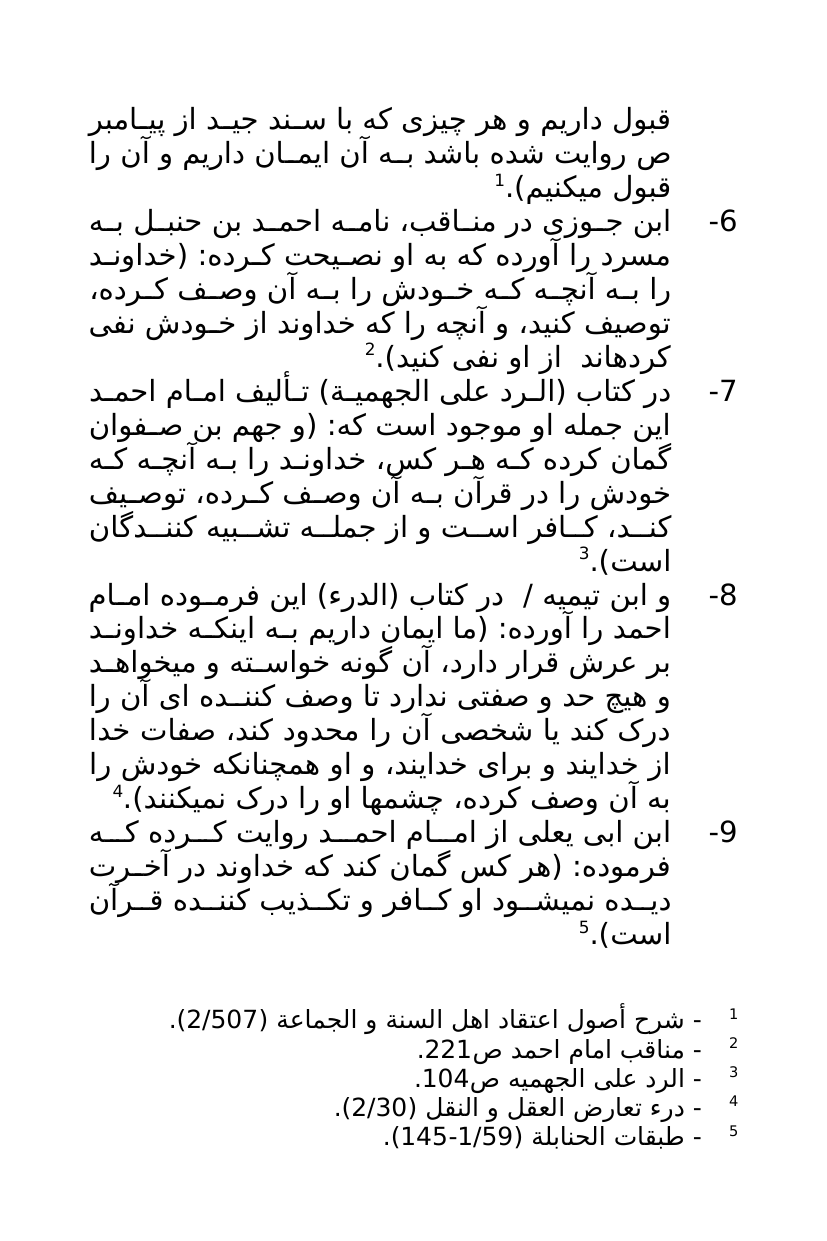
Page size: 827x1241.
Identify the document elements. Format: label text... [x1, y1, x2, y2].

list ابن جوزی در مناقب، نامه احمد بن حنبل به مسرد را آورده که به او نصیحت کرده: (خداوند را به آنچه که خودش را به آن وصف کرده، توصیف کنید، و آنچه را که خداوند از خودش نفی کرده‏اند از او نفی کنید). [89, 204, 708, 374]
list در کتاب (الرد علی الجهمیة) تألیف امام احمد این جمله او موجود است که: (و جهم بن صفوان گمان کرده که هر کس، خداوند را به آنچه که خودش را در قرآن به آن وصف کرده، توصیف کند، کافر است و از جمله تشبیه کنندگان است). [89, 374, 708, 578]
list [89, 102, 708, 204]
list و ابن تیمیه / در کتاب (الدرء) این فرموده امام احمد را آورده: (ما ایمان داریم به اینکه خداوند بر عرش قرار دارد، آن گونه خواسته و می‏خواهد و هیچ حد و صفتی ندارد تا وصف کننده ای آن را درک کند یا شخصی آن را محدود کند، صفات خدا از خدایند و برای خدایند، و او همچنانکه خودش را به آن وصف کرده، چشمها او را درک نمی‏کنند). [89, 578, 708, 816]
list ابن ابی یعلی از امام احمد روایت کرده که فرموده: (هر کس گمان کند که خداوند در آخرت دیده نمی‏شود او کافر و تکذیب کننده قرآن است). [89, 816, 708, 951]
